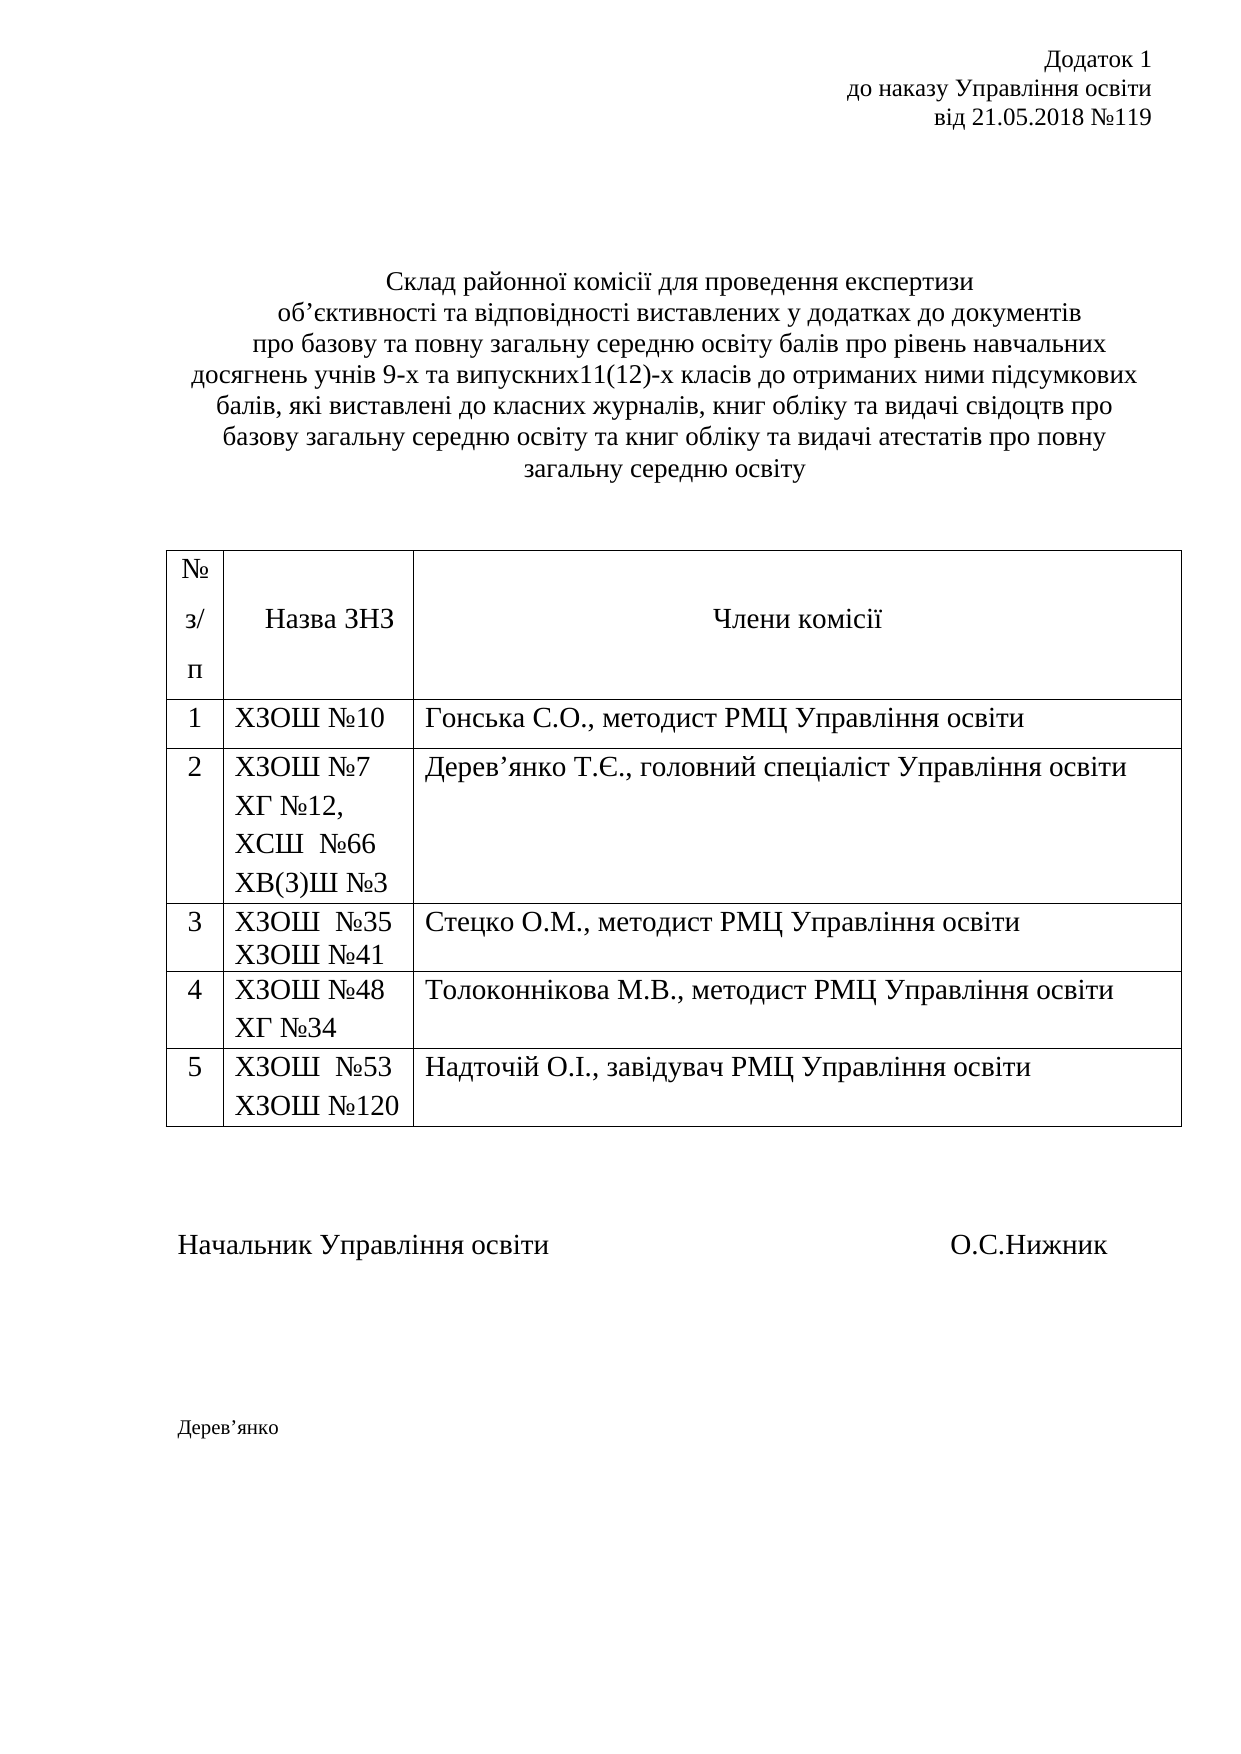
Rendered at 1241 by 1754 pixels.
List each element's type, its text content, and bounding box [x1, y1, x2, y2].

text Склад районної комісії для проведення експертизи [177, 265, 1152, 296]
table_cell ХЗОШ №10 [224, 700, 413, 748]
table_cell Стецко О.М., методист РМЦ Управління освіти [414, 904, 1181, 971]
table_cell ХЗОШ №53 ХЗОШ №120 [224, 1049, 413, 1126]
table_cell ХЗОШ №35 ХЗОШ №41 [224, 904, 413, 971]
table_cell 2 [167, 749, 223, 903]
text про базову та повну загальну середню освіту балів про рівень навчальних досягнень учнів 9-х та випускних11(12)-х класів до отриманих ними підсумкових балів, які виставлені до класних журналів, книг обліку та видачі свідоцтв про базову загальну середню освіту та книг обліку та видачі атестатів про повну загальну середню освіту [177, 327, 1152, 483]
table_cell Гонська С.О., методист РМЦ Управління освіти [414, 700, 1181, 748]
text від 21.05.2018 №119 [177, 102, 1152, 131]
table_cell ХЗОШ №7 ХГ №12, ХСШ №66 ХВ(З)Ш №3 [224, 749, 413, 903]
table_header Назва ЗНЗ [224, 551, 413, 699]
text об’єктивності та відповідності виставлених у додатках до документів [177, 296, 1152, 327]
table_cell ХЗОШ №48 ХГ №34 [224, 972, 413, 1048]
text Дерев’янко [177, 1414, 1152, 1439]
table_cell 3 [167, 904, 223, 971]
table_cell Толоконнікова М.В., методист РМЦ Управління освіти [414, 972, 1181, 1048]
text Додаток 1 [177, 44, 1152, 73]
table_cell 4 [167, 972, 223, 1048]
table_cell Надточій О.І., завідувач РМЦ Управління освіти [414, 1049, 1181, 1126]
table_header Члени комісії [414, 551, 1181, 699]
table_cell 5 [167, 1049, 223, 1126]
table_cell Дерев’янко Т.Є., головний спеціаліст Управління освіти [414, 749, 1181, 903]
table_header № з/п [167, 551, 223, 699]
text Начальник Управління освіти О.С.Нижник [177, 1227, 1152, 1261]
table_cell 1 [167, 700, 223, 748]
text до наказу Управління освіти [177, 73, 1152, 102]
